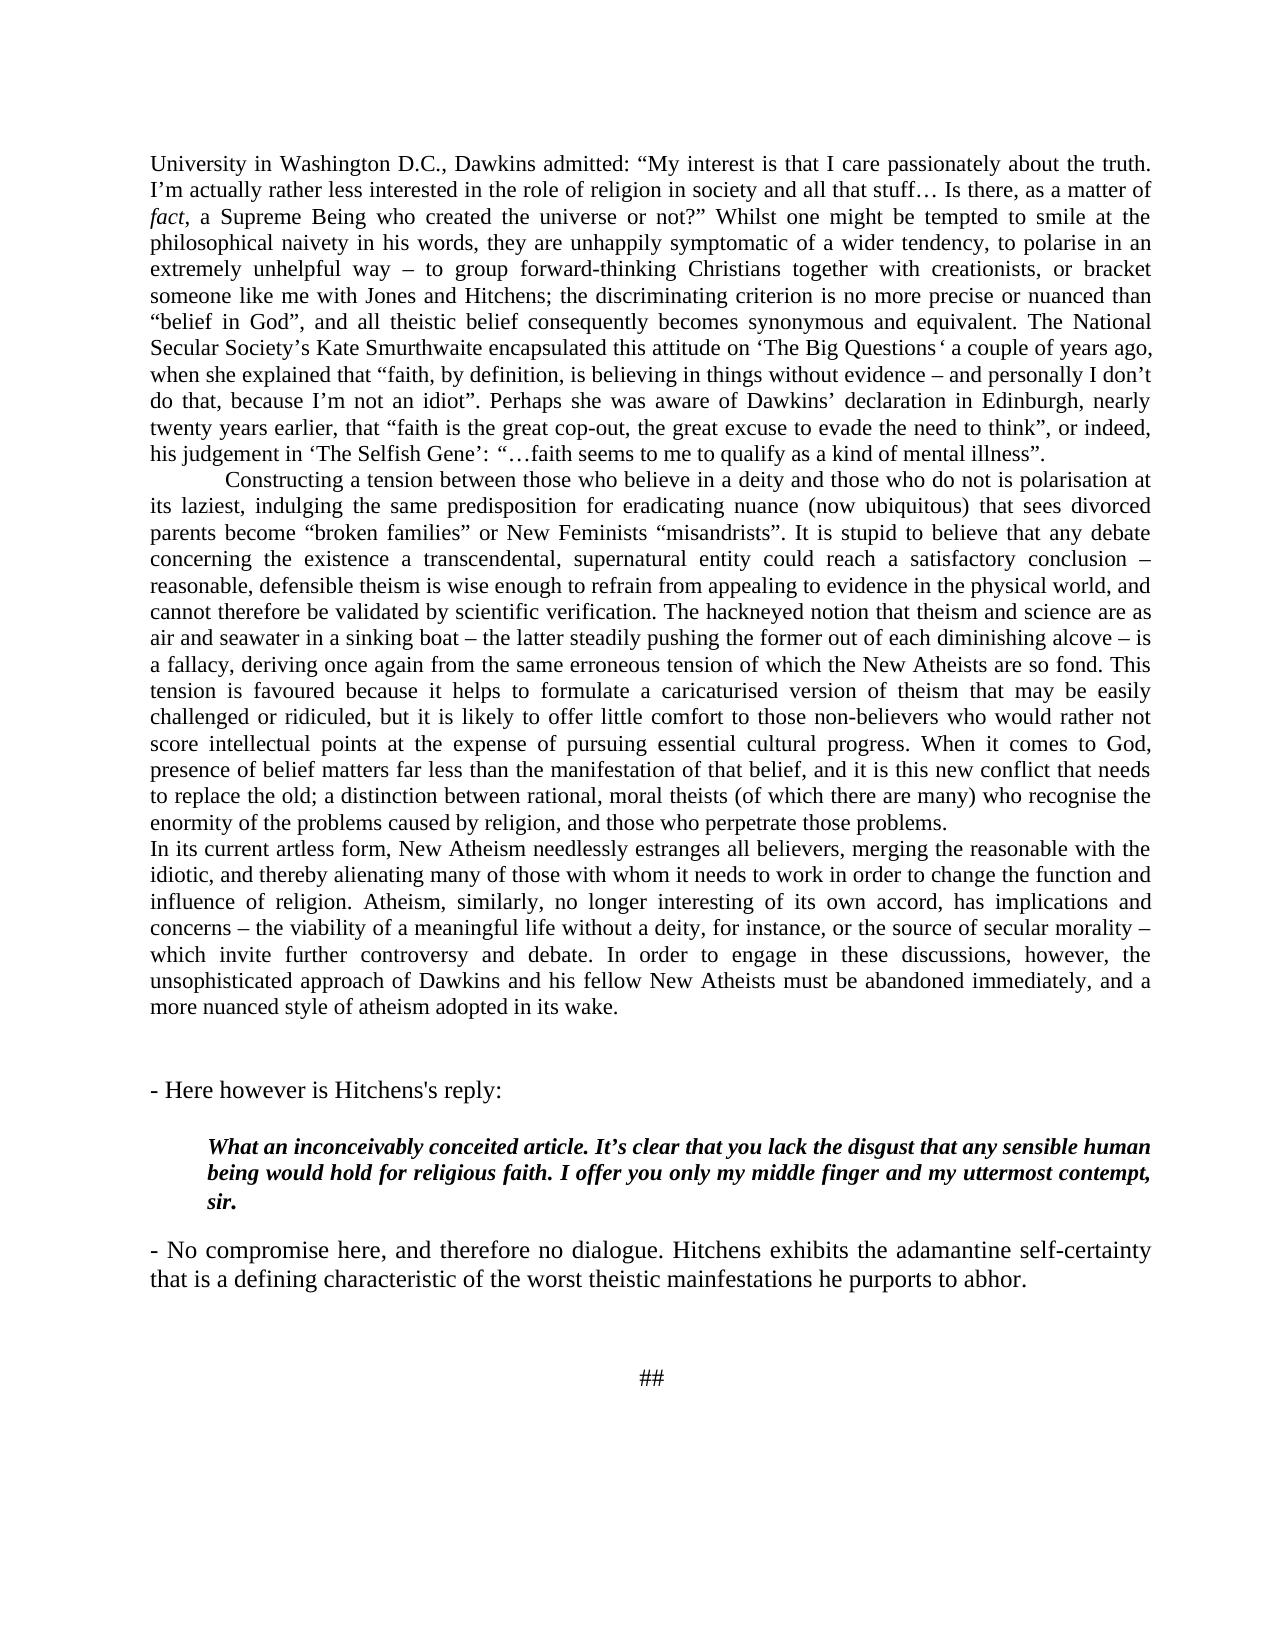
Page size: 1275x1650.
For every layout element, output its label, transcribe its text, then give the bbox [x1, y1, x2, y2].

text ## [150, 1363, 1153, 1392]
text What an inconceivably conceited article. It’s clear that you lack the disgust that any sensible human being would hold for religious faith. I offer you only my middle finger and my uttermost contempt, sir. [207, 1133, 1153, 1214]
text - No compromise here, and therefore no dialogue. Hitchens exhibits the adamantine self-certainty that is a defining characteristic of the worst theistic mainfestations he purports to abhor. [150, 1235, 1153, 1293]
text Constructing a tension between those who believe in a deity and those who do not is polarisation at its laziest, indulging the same predisposition for eradicating nuance (now ubiquitous) that sees divorced parents become “broken families” or New Feminists “misandrists”. It is stupid to believe that any debate concerning the existence a transcendental, supernatural entity could reach a satisfactory conclusion – reasonable, defensible theism is wise enough to refrain from appealing to evidence in the physical world, and cannot therefore be validated by scientific verification. The hackneyed notion that theism and science are as air and seawater in a sinking boat – the latter steadily pushing the former out of each diminishing alcove – is a fallacy, deriving once again from the same erroneous tension of which the New Atheists are so fond. This tension is favoured because it helps to formulate a caricaturised version of theism that may be easily challenged or ridiculed, but it is likely to offer little comfort to those non-believers who would rather not score intellectual points at the expense of pursuing essential cultural progress. When it comes to God, presence of belief matters far less than the manifestation of that belief, and it is this new conflict that needs to replace the old; a distinction between rational, moral theists (of which there are many) who recognise the enormity of the problems caused by religion, and those who perpetrate those problems. [150, 466, 1153, 835]
text - Here however is Hitchens's reply: [150, 1075, 1153, 1104]
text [150, 150, 1153, 466]
text In its current artless form, New Atheism needlessly estranges all believers, merging the reasonable with the idiotic, and thereby alienating many of those with whom it needs to work in order to change the function and influence of religion. Atheism, similarly, no longer interesting of its own accord, has implications and concerns – the viability of a meaningful life without a deity, for instance, or the source of secular morality – which invite further controversy and debate. In order to engage in these discussions, however, the unsophisticated approach of Dawkins and his fellow New Atheists must be abandoned immediately, and a more nuanced style of atheism adopted in its wake. [150, 835, 1153, 1020]
